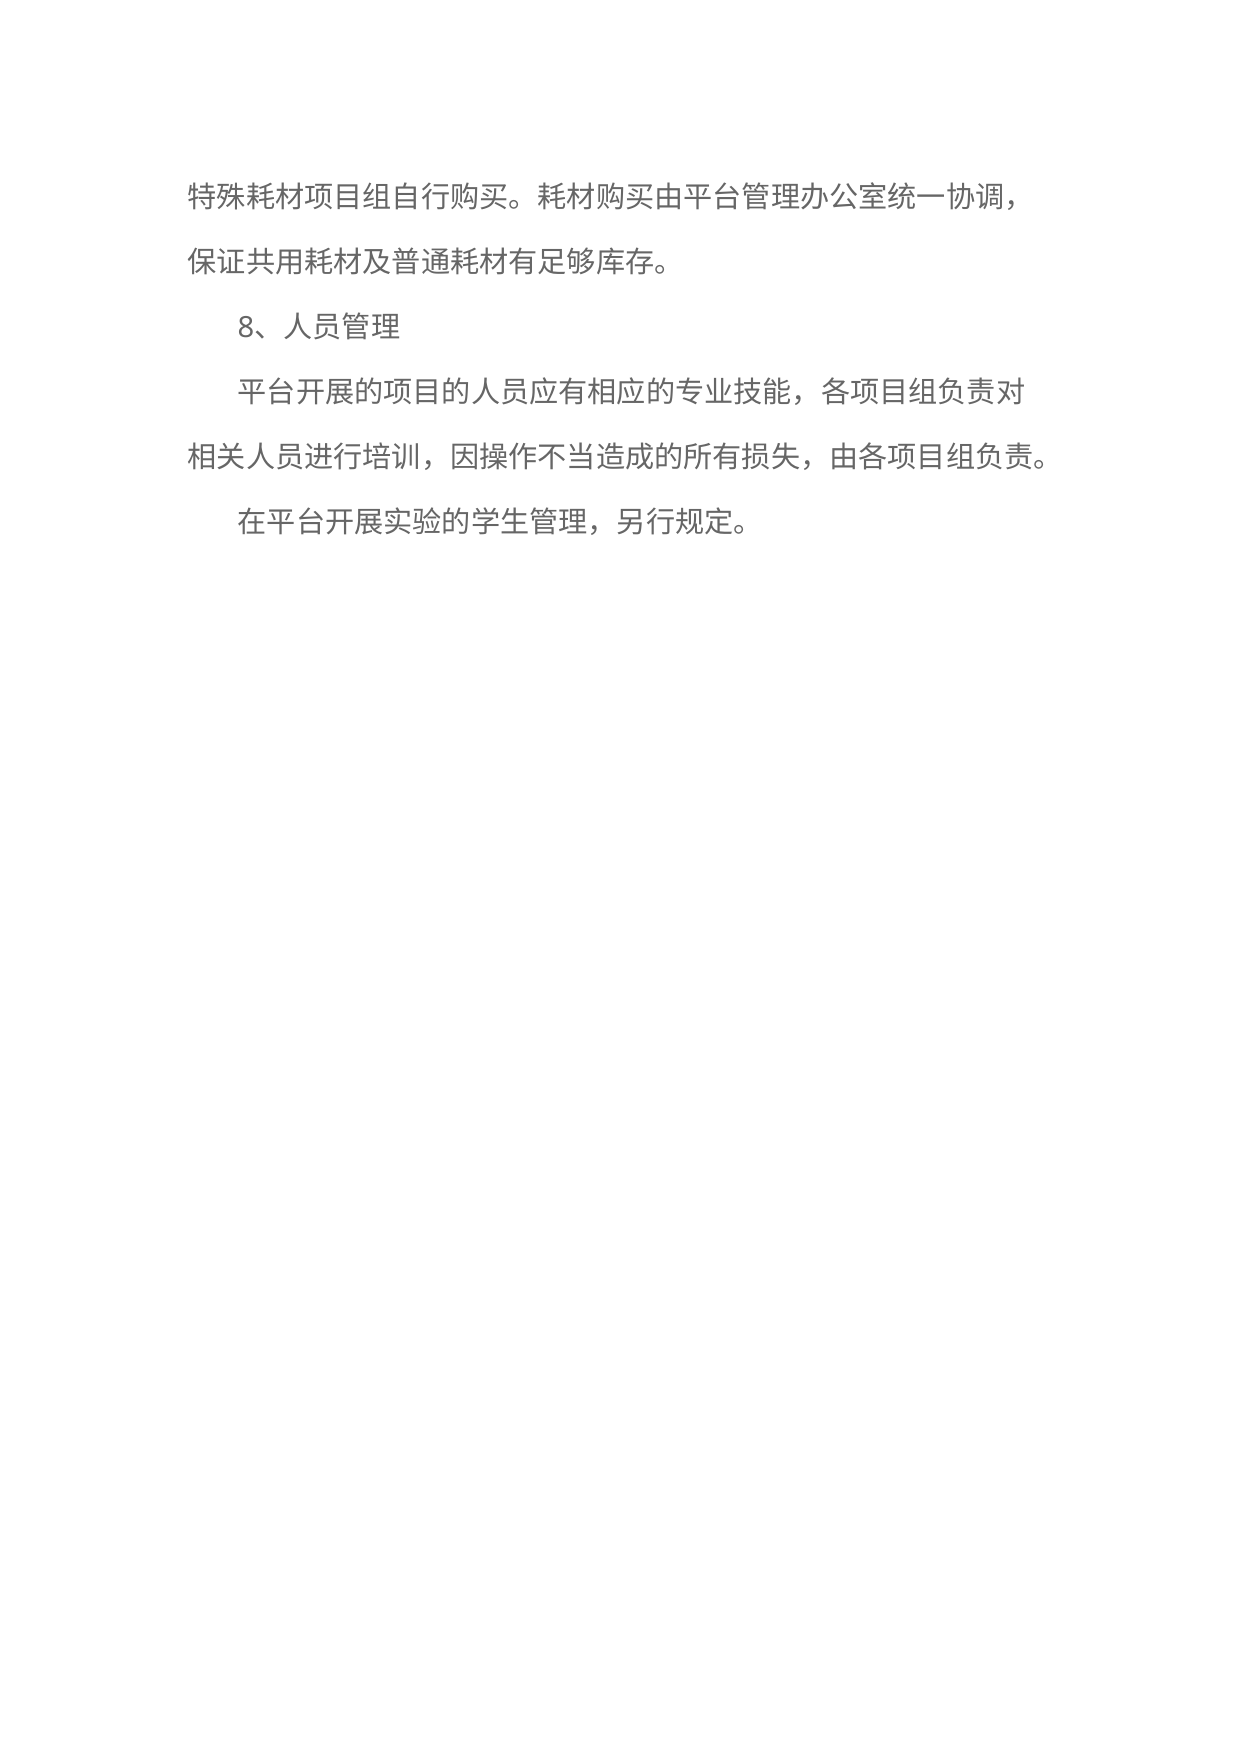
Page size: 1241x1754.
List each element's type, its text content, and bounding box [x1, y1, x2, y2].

text 在平台开展实验的学生管理，另行规定。 [187, 487, 1053, 552]
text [187, 162, 1053, 292]
text 8、人员管理 [187, 292, 1053, 357]
text 平台开展的项目的人员应有相应的专业技能，各项目组负责对相关人员进行培训，因操作不当造成的所有损失，由各项目组负责。 [187, 357, 1053, 487]
